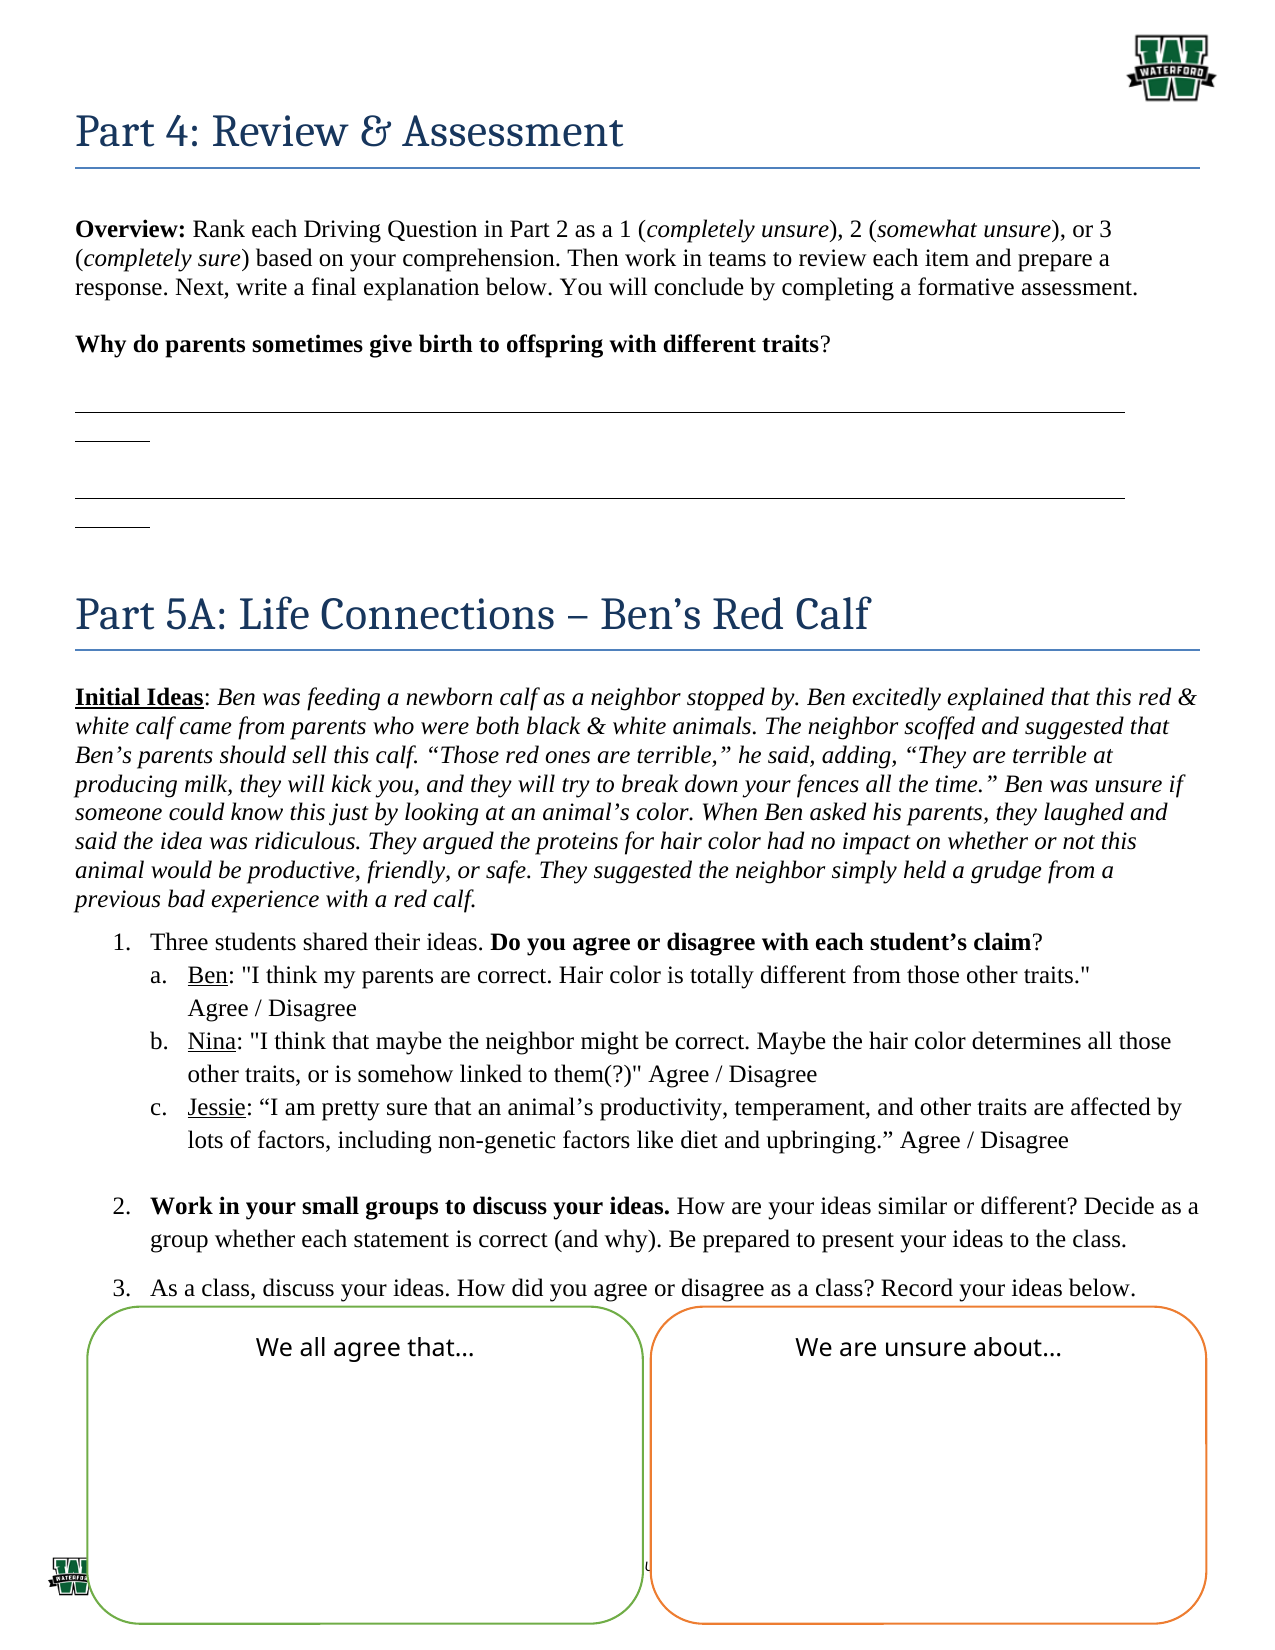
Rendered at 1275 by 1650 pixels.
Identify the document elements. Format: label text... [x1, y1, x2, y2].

picture [41, 1552, 96, 1604]
list Nina: "I think that maybe the neighbor might be correct. Maybe the hair color determines all those other traits, or is somehow linked to them(?)" Agree / Disagree [150, 1026, 1200, 1088]
list Work in your small groups to discuss your ideas. How are your ideas similar or different? Decide as a group whether each statement is correct (and why). Be prepared to present your ideas to the class. [112, 1191, 1200, 1253]
title Part 4: Review & Assessment [75, 106, 1200, 167]
list Ben: "I think my parents are correct. Hair color is totally different from those other traits." Agree / Disagree [150, 960, 1200, 1022]
list Jessie: “I am pretty sure that an animal’s productivity, temperament, and other traits are affected by lots of factors, including non-genetic factors like diet and upbringing.” Agree / Disagree [150, 1092, 1200, 1187]
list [112, 1273, 1200, 1500]
picture [1121, 29, 1221, 106]
list Three students shared their ideas. Do you agree or disagree with each student’s claim? [112, 927, 1200, 956]
text Initial Ideas: Ben was feeding a newborn calf as a neighbor stopped by. Ben excitedly explained that this red & white calf came from parents who were both black & white animals. The neighbor scoffed and suggested that Ben’s parents should sell this calf. “Those red ones are terrible,” he said, adding, “They are terrible at producing milk, they will kick you, and they will try to break down your fences all the time.” Ben was unsure if someone could know this just by looking at an animal’s color. When Ben asked his parents, they laughed and said the idea was ridiculous. They argued the proteins for hair color had no impact on whether or not this animal would be productive, friendly, or safe. They suggested the neighbor simply held a grudge from a previous bad experience with a red calf. [75, 682, 1200, 912]
text Why do parents sometimes give birth to offspring with different traits? [75, 329, 1200, 588]
title Part 5A: Life Connections – Ben’s Red Calf [75, 588, 1200, 649]
text Overview: Rank each Driving Question in Part 2 as a 1 (completely unsure), 2 (somewhat unsure), or 3 (completely sure) based on your comprehension. Then work in teams to review each item and prepare a response. Next, write a final explanation below. You will conclude by completing a formative assessment. [75, 200, 1200, 329]
